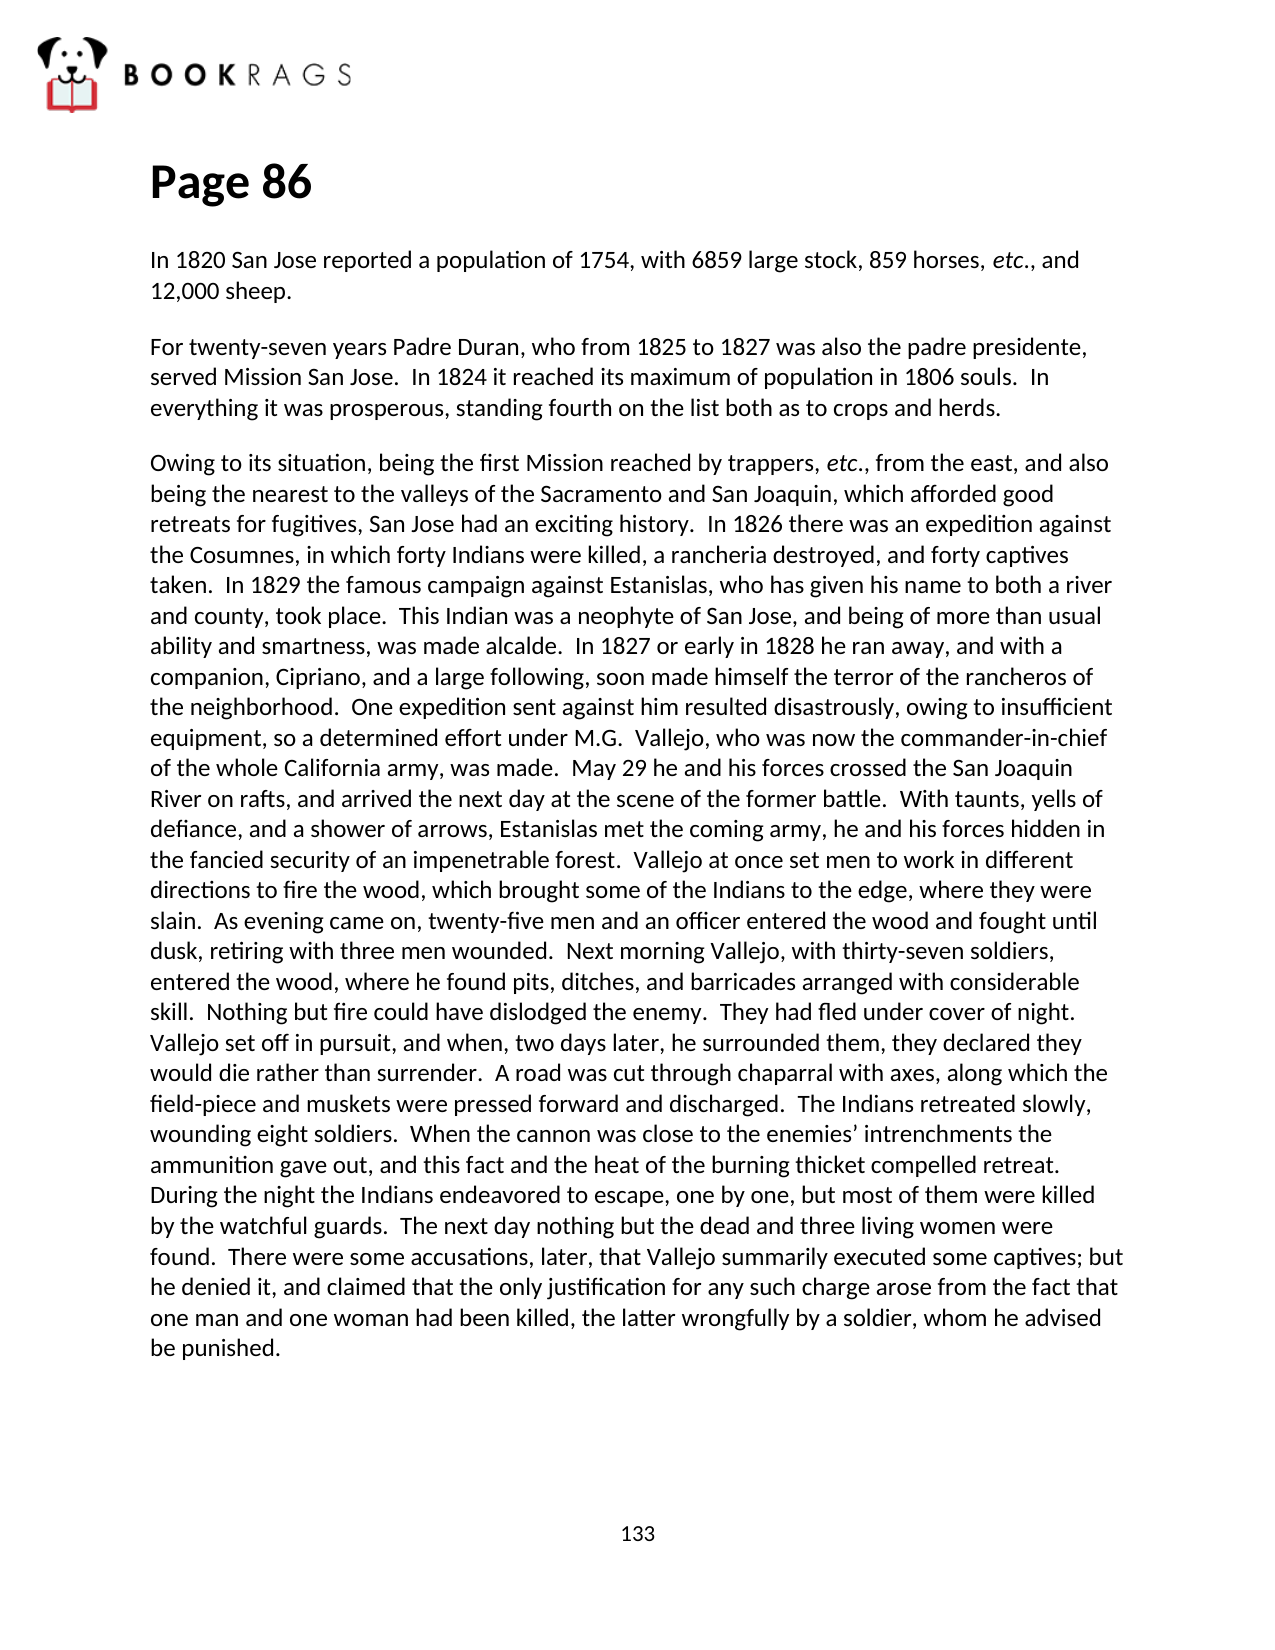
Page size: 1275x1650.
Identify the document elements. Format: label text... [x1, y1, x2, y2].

picture [37, 37, 351, 113]
text In 1820 San Jose reported a population of 1754, with 6859 large stock, 859 horses, etc., and 12,000 sheep. [150, 244, 1125, 306]
text For twenty-seven years Padre Duran, who from 1825 to 1827 was also the padre presidente, served Mission San Jose. In 1824 it reached its maximum of population in 1806 souls. In everything it was prosperous, standing fourth on the list both as to crops and herds. [150, 331, 1125, 422]
text Page 86 [150, 150, 1125, 211]
text Owing to its situation, being the first Mission reached by trappers, etc., from the east, and also being the nearest to the valleys of the Sacramento and San Joaquin, which afforded good retreats for fugitives, San Jose had an exciting history. In 1826 there was an expedition against the Cosumnes, in which forty Indians were killed, a rancheria destroyed, and forty captives taken. In 1829 the famous campaign against Estanislas, who has given his name to both a river and county, took place. This Indian was a neophyte of San Jose, and being of more than usual ability and smartness, was made alcalde. In 1827 or early in 1828 he ran away, and with a companion, Cipriano, and a large following, soon made himself the terror of the rancheros of the neighborhood. One expedition sent against him resulted disastrously, owing to insufficient equipment, so a determined effort under M.G. Vallejo, who was now the commander-in-chief of the whole California army, was made. May 29 he and his forces crossed the San Joaquin River on rafts, and arrived the next day at the scene of the former battle. With taunts, yells of defiance, and a shower of arrows, Estanislas met the coming army, he and his forces hidden in the fancied security of an impenetrable forest. Vallejo at once set men to work in different directions to fire the wood, which brought some of the Indians to the edge, where they were slain. As evening came on, twenty-five men and an officer entered the wood and fought until dusk, retiring with three men wounded. Next morning Vallejo, with thirty-seven soldiers, entered the wood, where he found pits, ditches, and barricades arranged with considerable skill. Nothing but fire could have dislodged the enemy. They had fled under cover of night. Vallejo set off in pursuit, and when, two days later, he surrounded them, they declared they would die rather than surrender. A road was cut through chaparral with axes, along which the field-piece and muskets were pressed forward and discharged. The Indians retreated slowly, wounding eight soldiers. When the cannon was close to the enemies’ intrenchments the ammunition gave out, and this fact and the heat of the burning thicket compelled retreat. During the night the Indians endeavored to escape, one by one, but most of them were killed by the watchful guards. The next day nothing but the dead and three living women were found. There were some accusations, later, that Vallejo summarily executed some captives; but he denied it, and claimed that the only justification for any such charge arose from the fact that one man and one woman had been killed, the latter wrongfully by a soldier, whom he advised be punished. [150, 447, 1125, 1363]
